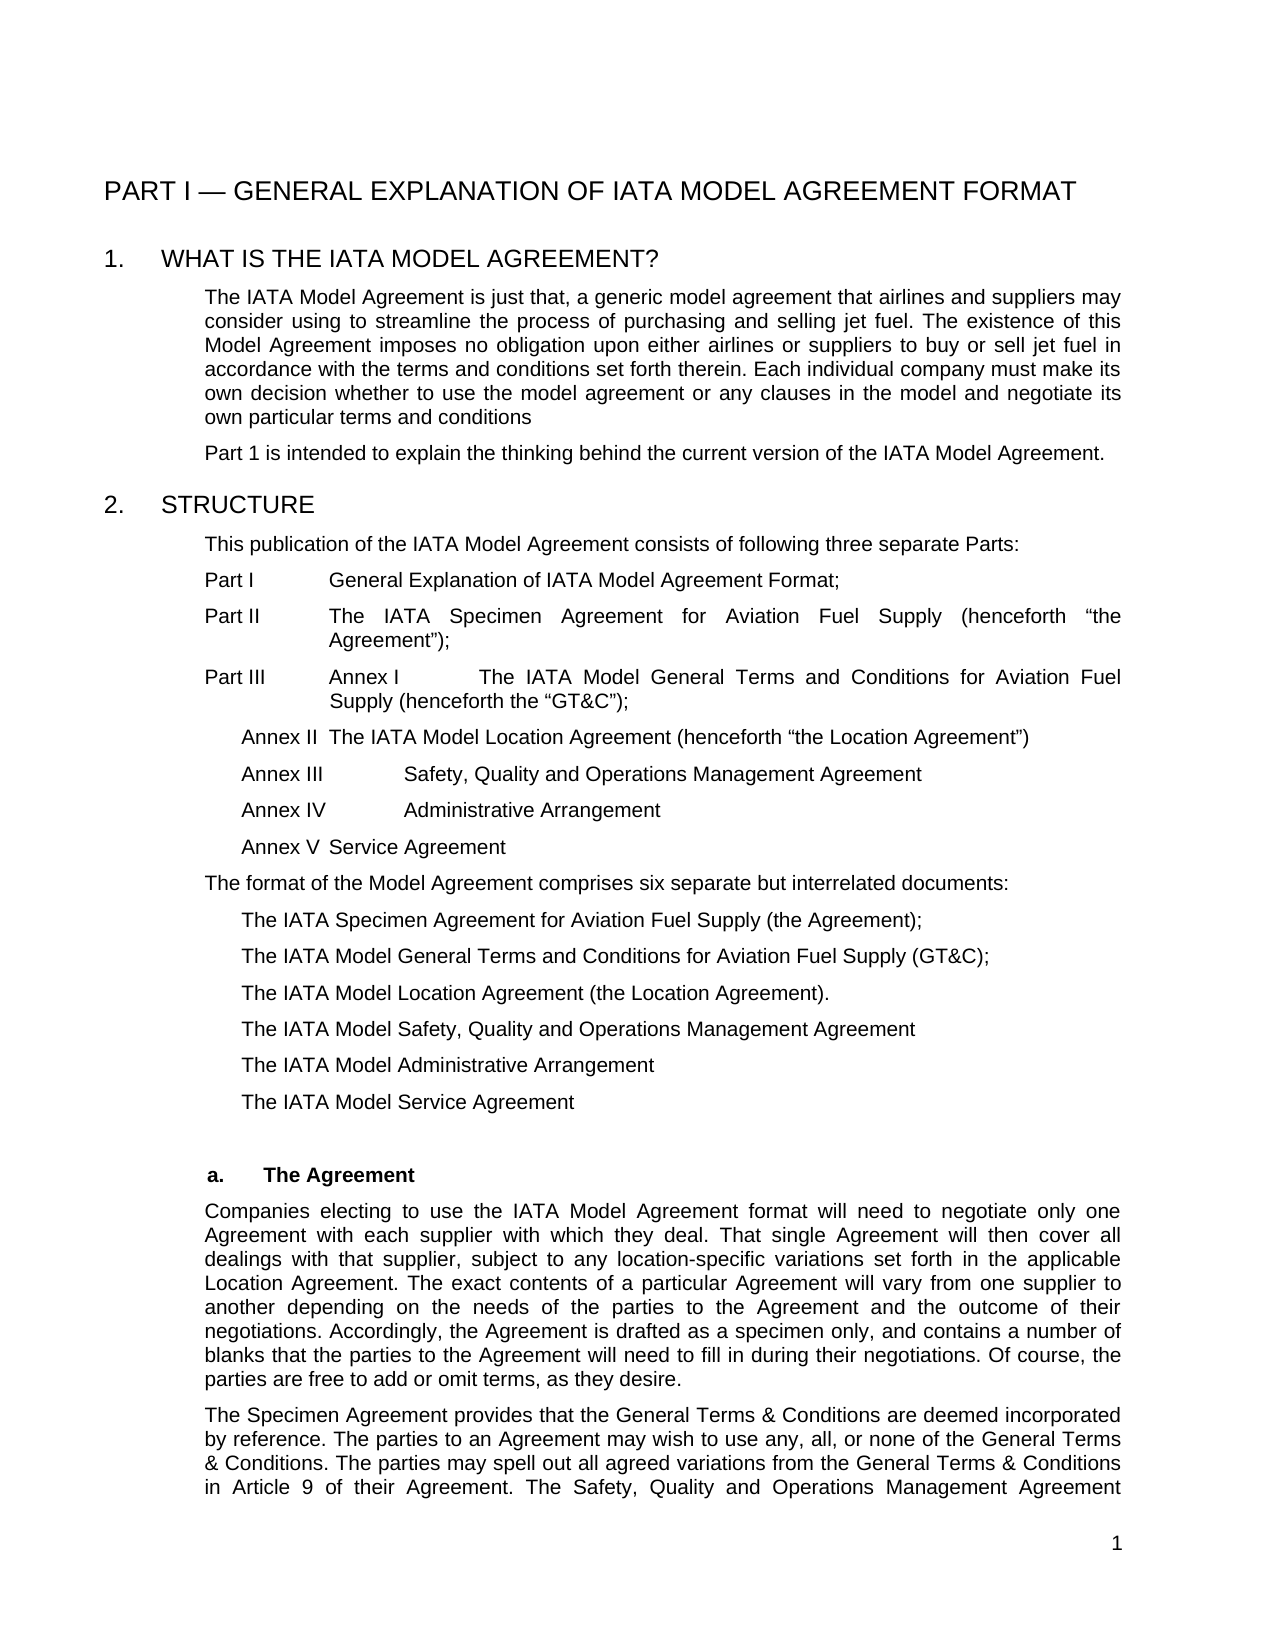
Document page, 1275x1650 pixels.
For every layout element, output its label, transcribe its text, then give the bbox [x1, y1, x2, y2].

text Part II The IATA Specimen Agreement for Aviation Fuel Supply (henceforth “the Agreement”); [204, 604, 1122, 652]
text The format of the Model Agreement comprises six separate but interrelated documents: [204, 871, 1122, 895]
text The IATA Model Location Agreement (the Location Agreement). [241, 980, 1122, 1004]
text The IATA Model General Terms and Conditions for Aviation Fuel Supply (GT&C); [241, 944, 1122, 968]
text Annex IV Administrative Arrangement [241, 798, 1122, 822]
text This publication of the IATA Model Agreement consists of following three separate Parts: [204, 531, 1122, 555]
text Part 1 is intended to explain the thinking behind the current version of the IATA Model Agreement. [204, 441, 1122, 465]
text Annex V Service Agreement [241, 834, 1122, 858]
list The Agreement [207, 1163, 1122, 1187]
text The IATA Specimen Agreement for Aviation Fuel Supply (the Agreement); [241, 907, 1122, 931]
text Companies electing to use the IATA Model Agreement format will need to negotiate only one Agreement with each supplier with which they deal. That single Agreement will then cover all dealings with that supplier, subject to any location-specific variations set forth in the applicable Location Agreement. The exact contents of a particular Agreement will vary from one supplier to another depending on the needs of the parties to the Agreement and the outcome of their negotiations. Accordingly, the Agreement is drafted as a specimen only, and contains a number of blanks that the parties to the Agreement will need to fill in during their negotiations. Of course, the parties are free to add or omit terms, as they desire. [204, 1199, 1122, 1391]
text The IATA Model Agreement is just that, a generic model agreement that airlines and suppliers may consider using to streamline the process of purchasing and selling jet fuel. The existence of this Model Agreement imposes no obligation upon either airlines or suppliers to buy or sell jet fuel in accordance with the terms and conditions set forth therein. Each individual company must make its own decision whether to use the model agreement or any clauses in the model and negotiate its own particular terms and conditions [204, 285, 1122, 429]
text Part I General Explanation of IATA Model Agreement Format; [204, 568, 1122, 592]
text The IATA Model Service Agreement [241, 1090, 1122, 1114]
subtitle 1. What is the IATA Model Agreement? [104, 244, 1122, 272]
subtitle Part I — GENERAL EXPLANATION OF IATA MODEL AGREEMENT FORMAT [104, 175, 1122, 206]
text Annex II The IATA Model Location Agreement (henceforth “the Location Agreement”) [241, 725, 1122, 749]
text The IATA Model Administrative Arrangement [241, 1053, 1122, 1077]
text The IATA Model Safety, Quality and Operations Management Agreement [241, 1017, 1122, 1041]
text Annex III Safety, Quality and Operations Management Agreement [241, 762, 1122, 786]
subtitle 2. Structure [104, 490, 1122, 519]
text Part III Annex I The IATA Model General Terms and Conditions for Aviation Fuel Supply (henceforth the “GT&C”); [204, 665, 1122, 713]
